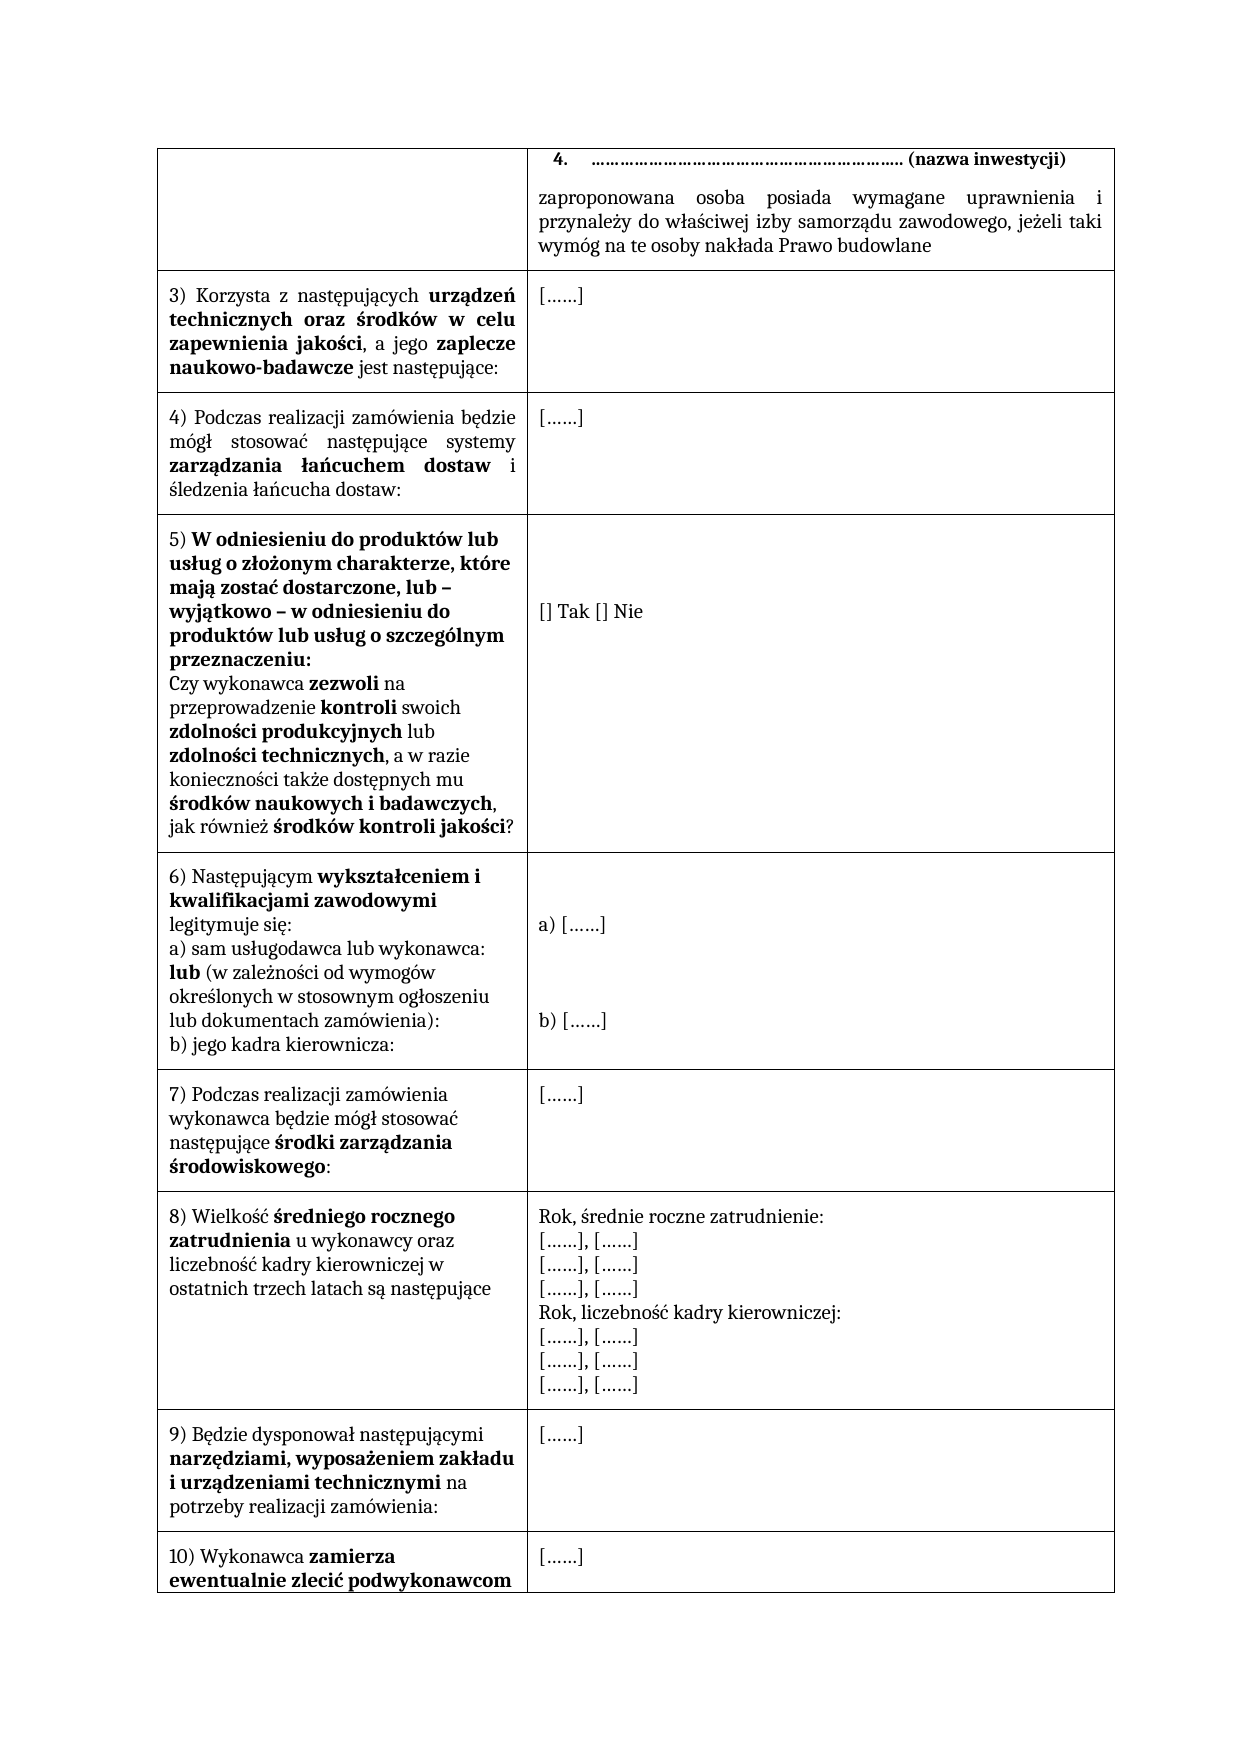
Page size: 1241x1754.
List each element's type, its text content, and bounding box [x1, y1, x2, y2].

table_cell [528, 149, 1114, 270]
table_cell 4) Podczas realizacji zamówienia będzie mógł stosować następujące systemy zarządzania łańcuchem dostaw i śledzenia łańcucha dostaw: [158, 393, 527, 514]
table_cell [……] [528, 1410, 1114, 1531]
table_cell Rok, średnie roczne zatrudnienie: [……], [……] [……], [……] [……], [……] Rok, liczebność kadry kierowniczej: [……], [……] [……], [……] [……], [……] [528, 1192, 1114, 1409]
table_cell a) [……] b) [……] [528, 853, 1114, 1069]
table_cell [] Tak [] Nie [528, 515, 1114, 852]
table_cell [158, 1532, 527, 1592]
table_cell [……] [528, 1532, 1114, 1592]
table_cell 3) Korzysta z następujących urządzeń technicznych oraz środków w celu zapewnienia jakości, a jego zaplecze naukowo-badawcze jest następujące: [158, 271, 527, 392]
table_cell 9) Będzie dysponował następującymi narzędziami, wyposażeniem zakładu i urządzeniami technicznymi na potrzeby realizacji zamówienia: [158, 1410, 527, 1531]
table_cell 6) Następującym wykształceniem i kwalifikacjami zawodowymi legitymuje się: a) sam usługodawca lub wykonawca: lub (w zależności od wymogów określonych w stosownym ogłoszeniu lub dokumentach zamówienia): b) jego kadra kierownicza: [158, 853, 527, 1069]
table_cell [……] [528, 393, 1114, 514]
table_cell 5) W odniesieniu do produktów lub usług o złożonym charakterze, które mają zostać dostarczone, lub – wyjątkowo – w odniesieniu do produktów lub usług o szczególnym przeznaczeniu: Czy wykonawca zezwoli na przeprowadzenie kontroli swoich zdolności produkcyjnych lub zdolności technicznych, a w razie konieczności także dostępnych mu środków naukowych i badawczych, jak również środków kontroli jakości? [158, 515, 527, 852]
table_cell 7) Podczas realizacji zamówienia wykonawca będzie mógł stosować następujące środki zarządzania środowiskowego: [158, 1070, 527, 1191]
table_cell [……] [528, 271, 1114, 392]
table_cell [158, 149, 527, 270]
table_cell 8) Wielkość średniego rocznego zatrudnienia u wykonawcy oraz liczebność kadry kierowniczej w ostatnich trzech latach są następujące [158, 1192, 527, 1409]
table_cell [……] [528, 1070, 1114, 1191]
